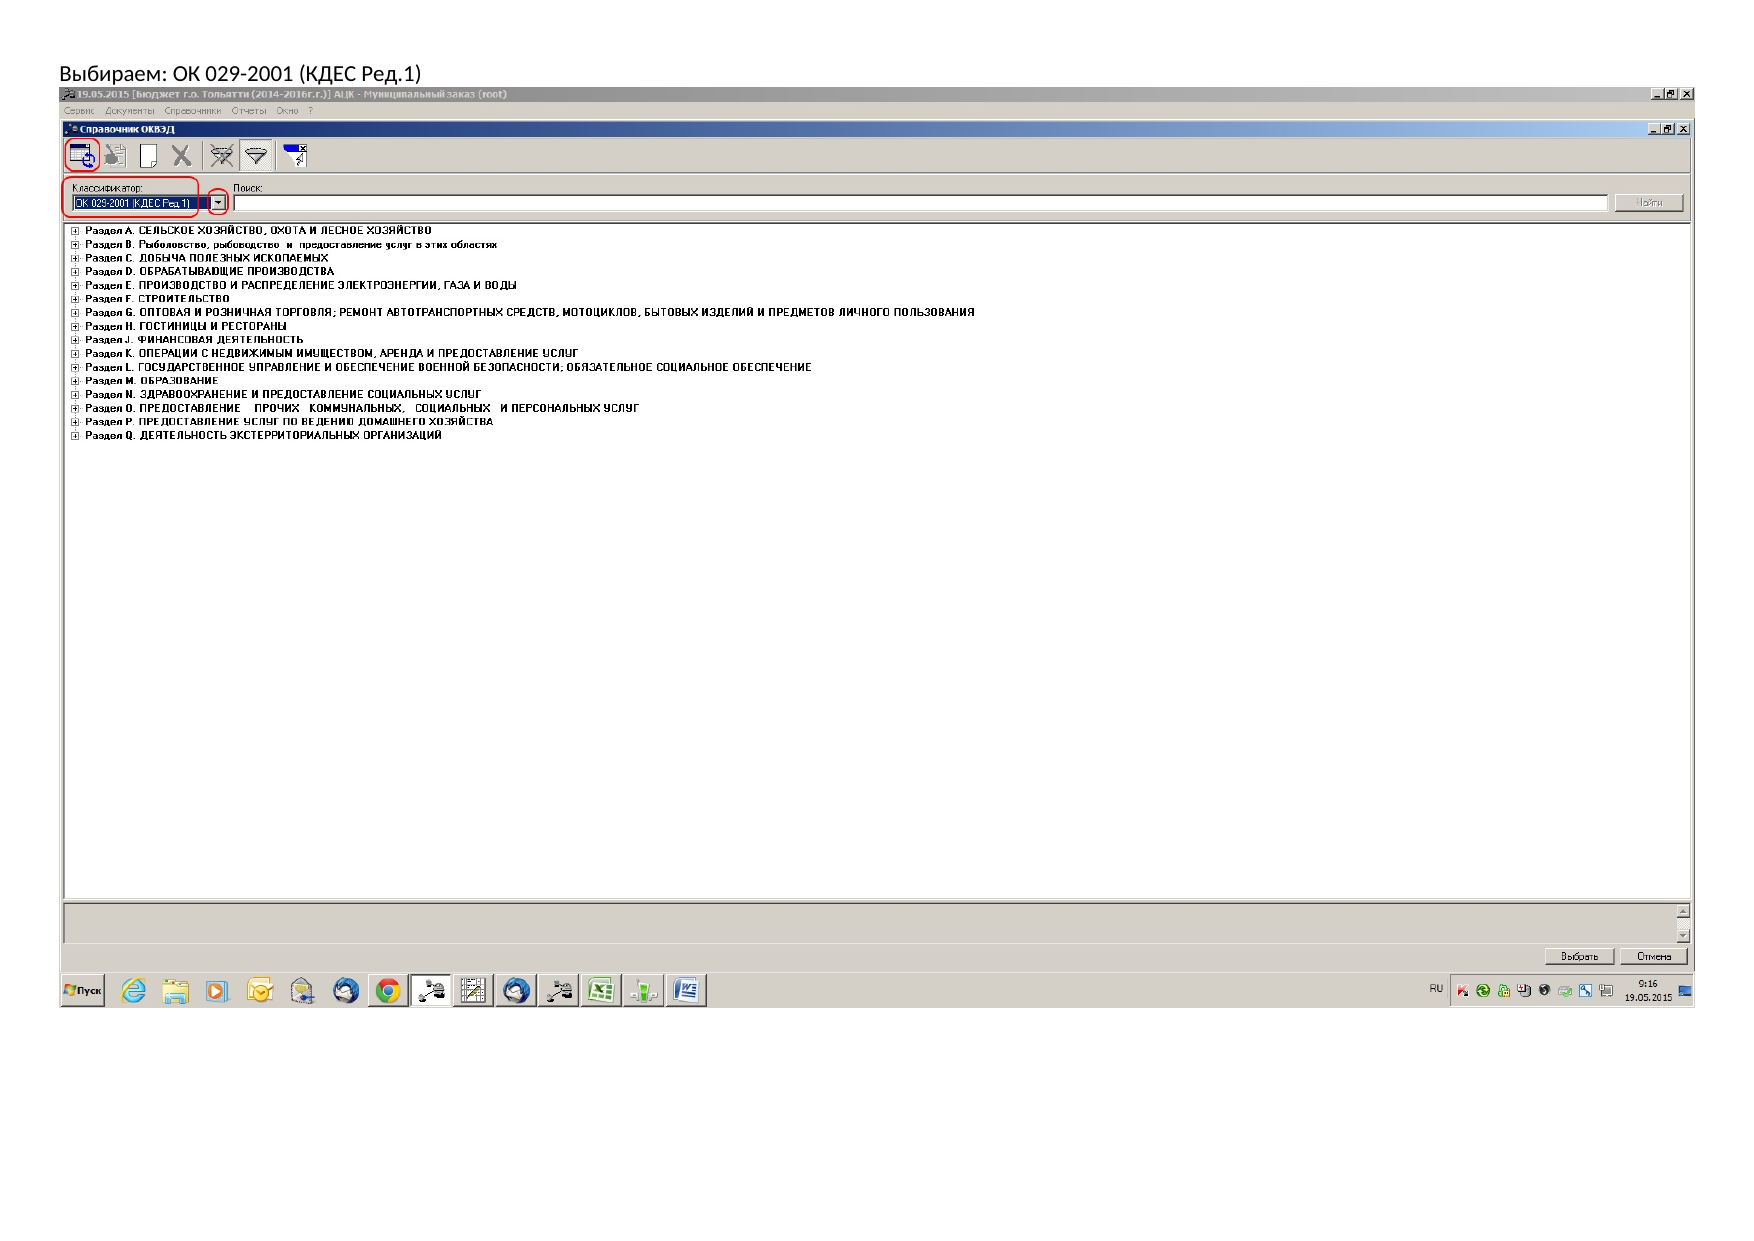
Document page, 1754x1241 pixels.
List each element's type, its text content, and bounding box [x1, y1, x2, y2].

text Выбираем: ОК 029-2001 (КДЕС Ред.1) [59, 59, 1695, 87]
picture [59, 87, 1695, 1008]
